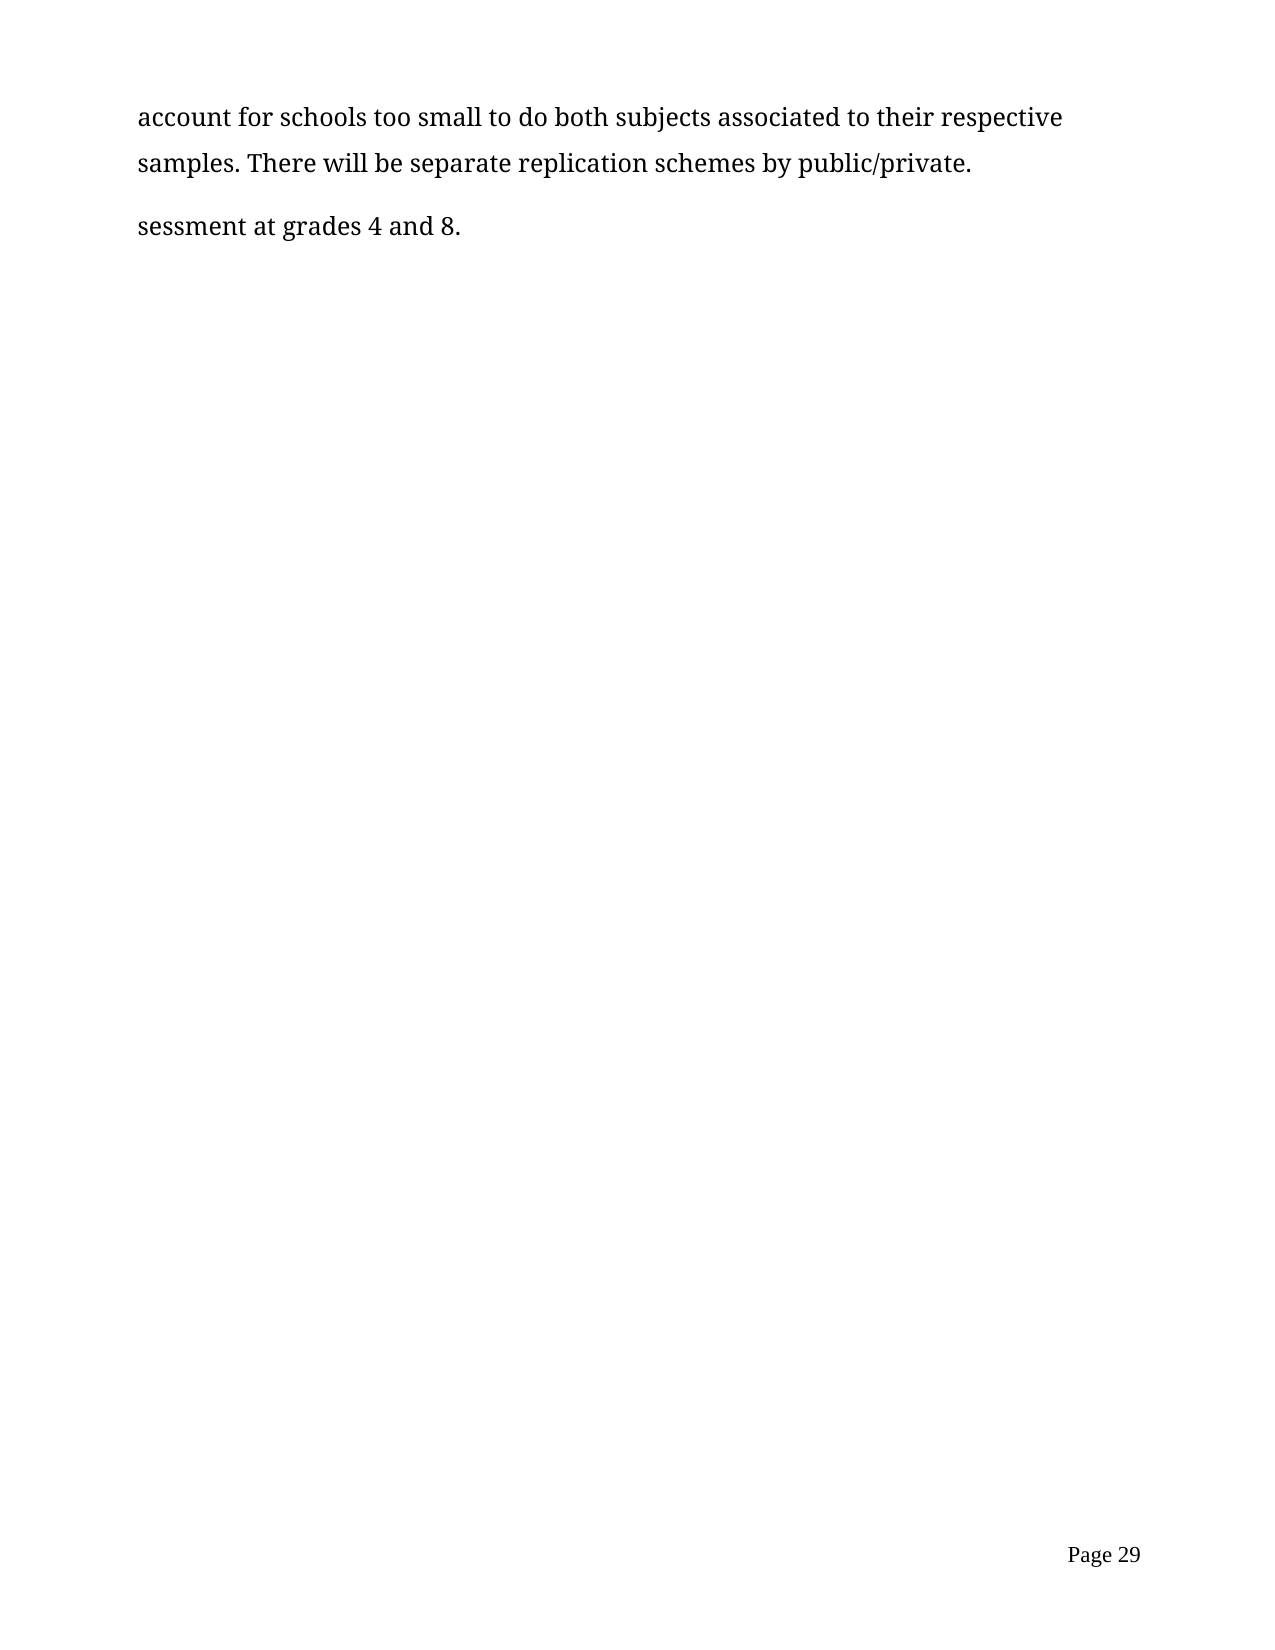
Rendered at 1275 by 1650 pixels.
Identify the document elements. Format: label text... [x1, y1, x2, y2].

text account for schools too small to do both subjects associated to their respective samples. There will be separate replication schemes by public/private. [137, 100, 1104, 179]
text sessment at grades 4 and 8. [137, 209, 1106, 243]
